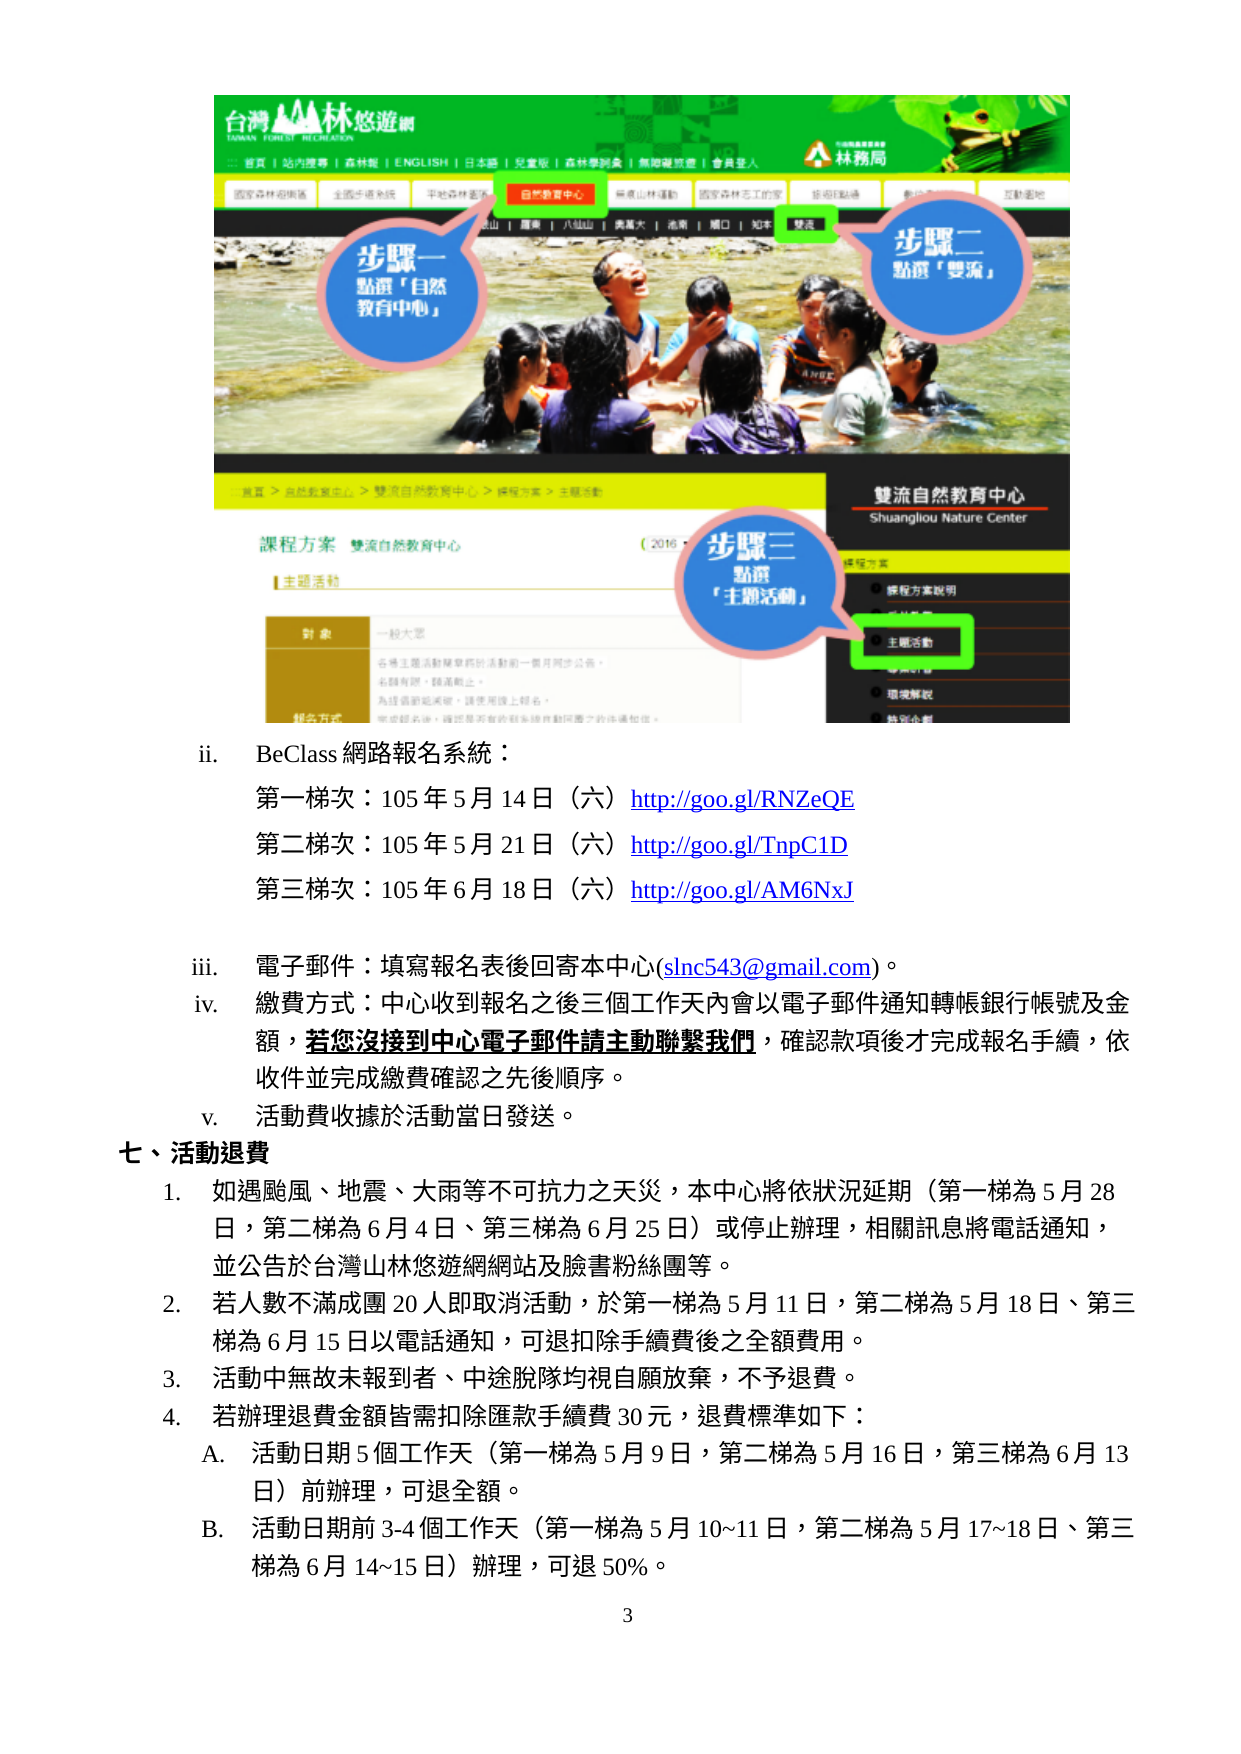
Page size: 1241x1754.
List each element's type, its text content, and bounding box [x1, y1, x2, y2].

list 活動日期前3-4個工作天（第一梯為5月10~11日，第二梯為5月17~18日、第三梯為6月14~15日）辦理，可退50%。 [201, 1508, 1137, 1583]
text 第一梯次：105年5月14日（六）http://goo.gl/RNZeQE [118, 771, 1137, 816]
text 第三梯次：105年6月18日（六）http://goo.gl/AM6NxJ [118, 862, 1137, 908]
list 活動日期5個工作天（第一梯為5月9日，第二梯為5月16日，第三梯為6月13日）前辦理，可退全額。 [201, 1433, 1137, 1508]
list 活動費收據於活動當日發送。 [218, 1096, 1137, 1133]
list 活動退費 [118, 1133, 1137, 1171]
list 若人數不滿成團20人即取消活動，於第一梯為5月11日，第二梯為5月18日、第三梯為6月15日以電話通知，可退扣除手續費後之全額費用。 [162, 1283, 1137, 1358]
list 活動中無故未報到者、中途脫隊均視自願放棄，不予退費。 [162, 1358, 1137, 1396]
list BeClass網路報名系統： [218, 733, 1137, 771]
list 繳費方式：中心收到報名之後三個工作天內會以電子郵件通知轉帳銀行帳號及金額，若您沒接到中心電子郵件請主動聯繫我們，確認款項後才完成報名手續，依收件並完成繳費確認之先後順序。 [218, 983, 1137, 1096]
list 如遇颱風、地震、大雨等不可抗力之天災，本中心將依狀況延期（第一梯為5月28日，第二梯為6月4日、第三梯為6月25日）或停止辦理，相關訊息將電話通知，並公告於台灣山林悠遊網網站及臉書粉絲團等。 [162, 1171, 1137, 1283]
text 第二梯次：105年5月21日（六）http://goo.gl/TnpC1D [118, 816, 1137, 862]
picture [214, 95, 1070, 723]
list 若辦理退費金額皆需扣除匯款手續費30元，退費標準如下： [162, 1396, 1137, 1433]
list 電子郵件：填寫報名表後回寄本中心(slnc543@gmail.com)。 [218, 946, 1137, 983]
